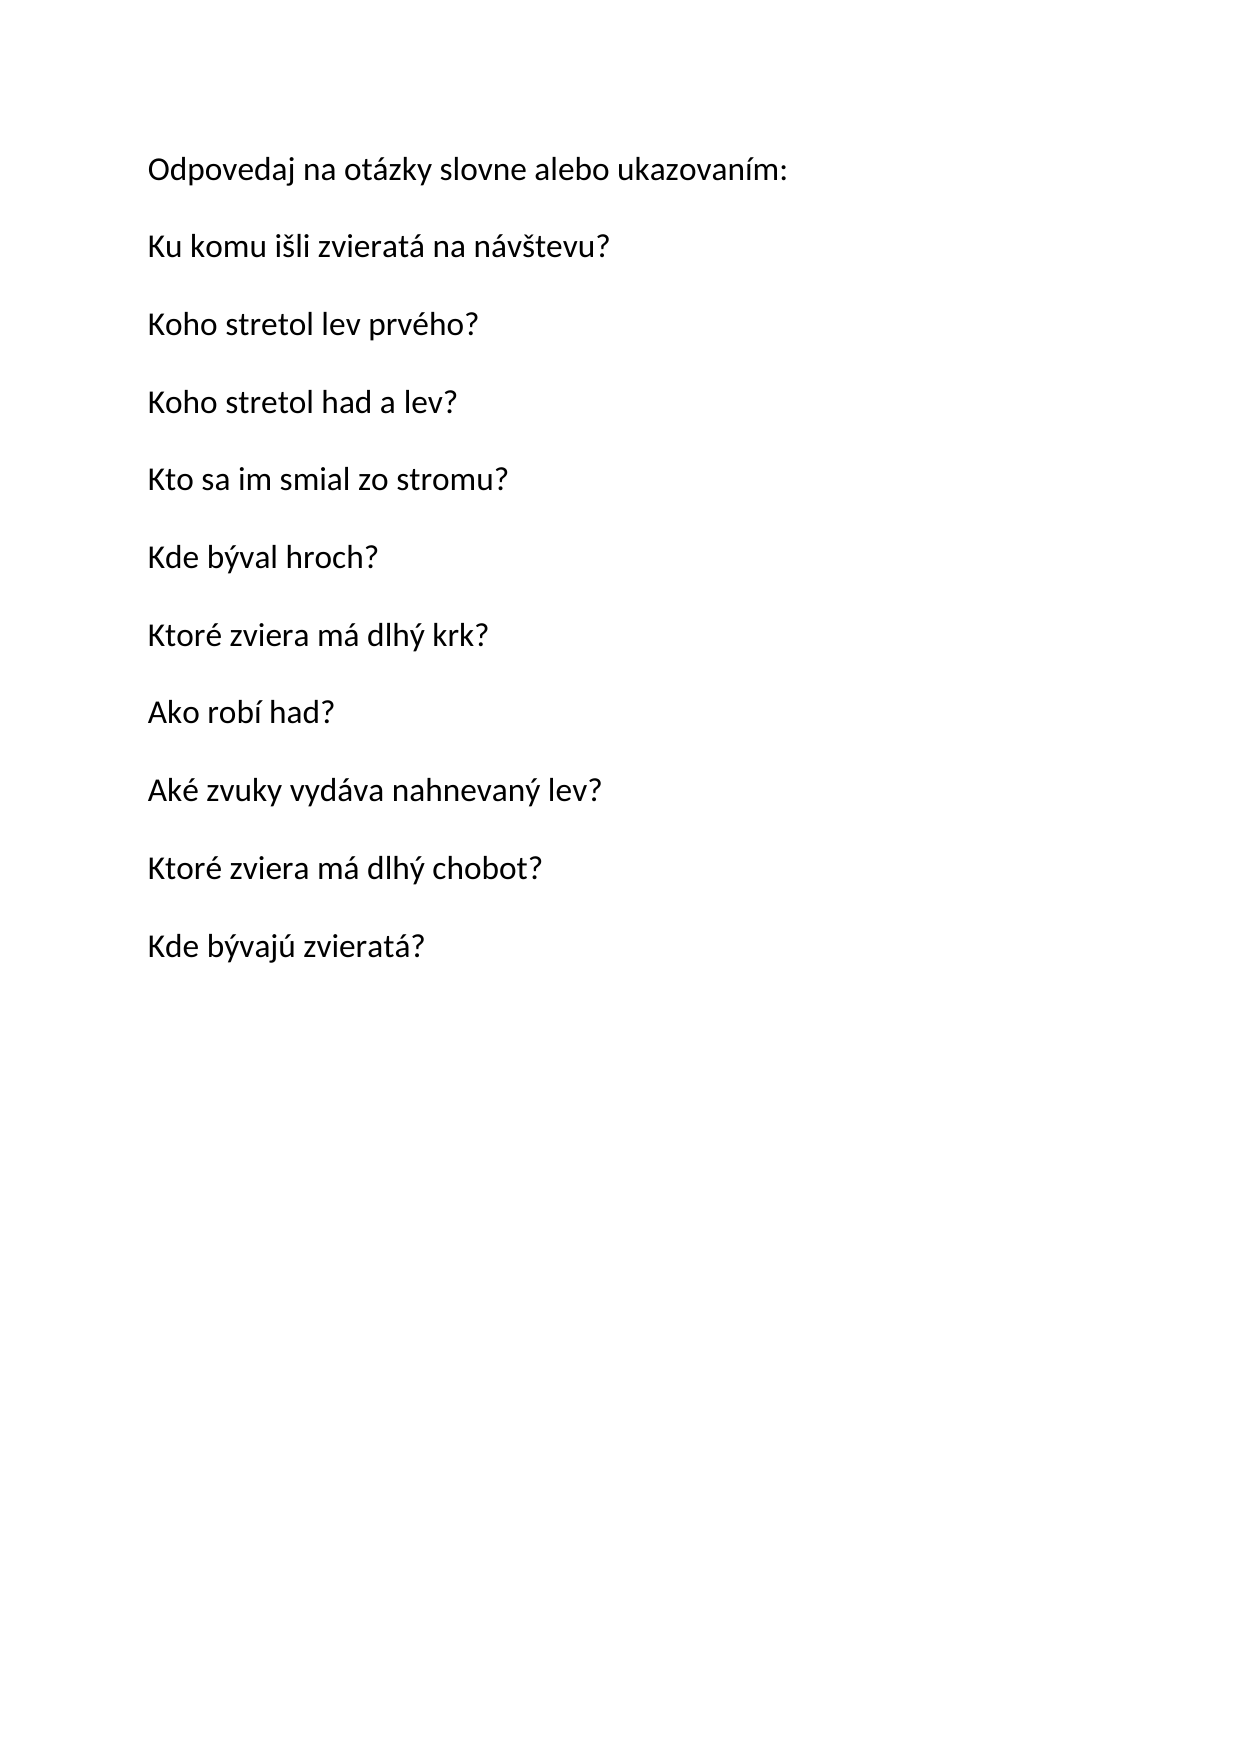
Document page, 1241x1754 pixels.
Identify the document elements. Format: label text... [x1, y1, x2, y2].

text Ku komu išli zvieratá na návštevu? [148, 225, 1093, 266]
text Kto sa im smial zo stromu? [148, 458, 1093, 499]
text Koho stretol had a lev? [148, 381, 1093, 421]
text Odpovedaj na otázky slovne alebo ukazovaním: [148, 148, 1093, 188]
text Ktoré zviera má dlhý krk? [148, 614, 1093, 654]
text Aké zvuky vydáva nahnevaný lev? [148, 769, 1093, 810]
text Ako robí had? [148, 692, 1093, 732]
text Kde bývajú zvieratá? [148, 925, 1093, 965]
text Koho stretol lev prvého? [148, 303, 1093, 344]
text Kde býval hroch? [148, 536, 1093, 577]
text Ktoré zviera má dlhý chobot? [148, 847, 1093, 888]
